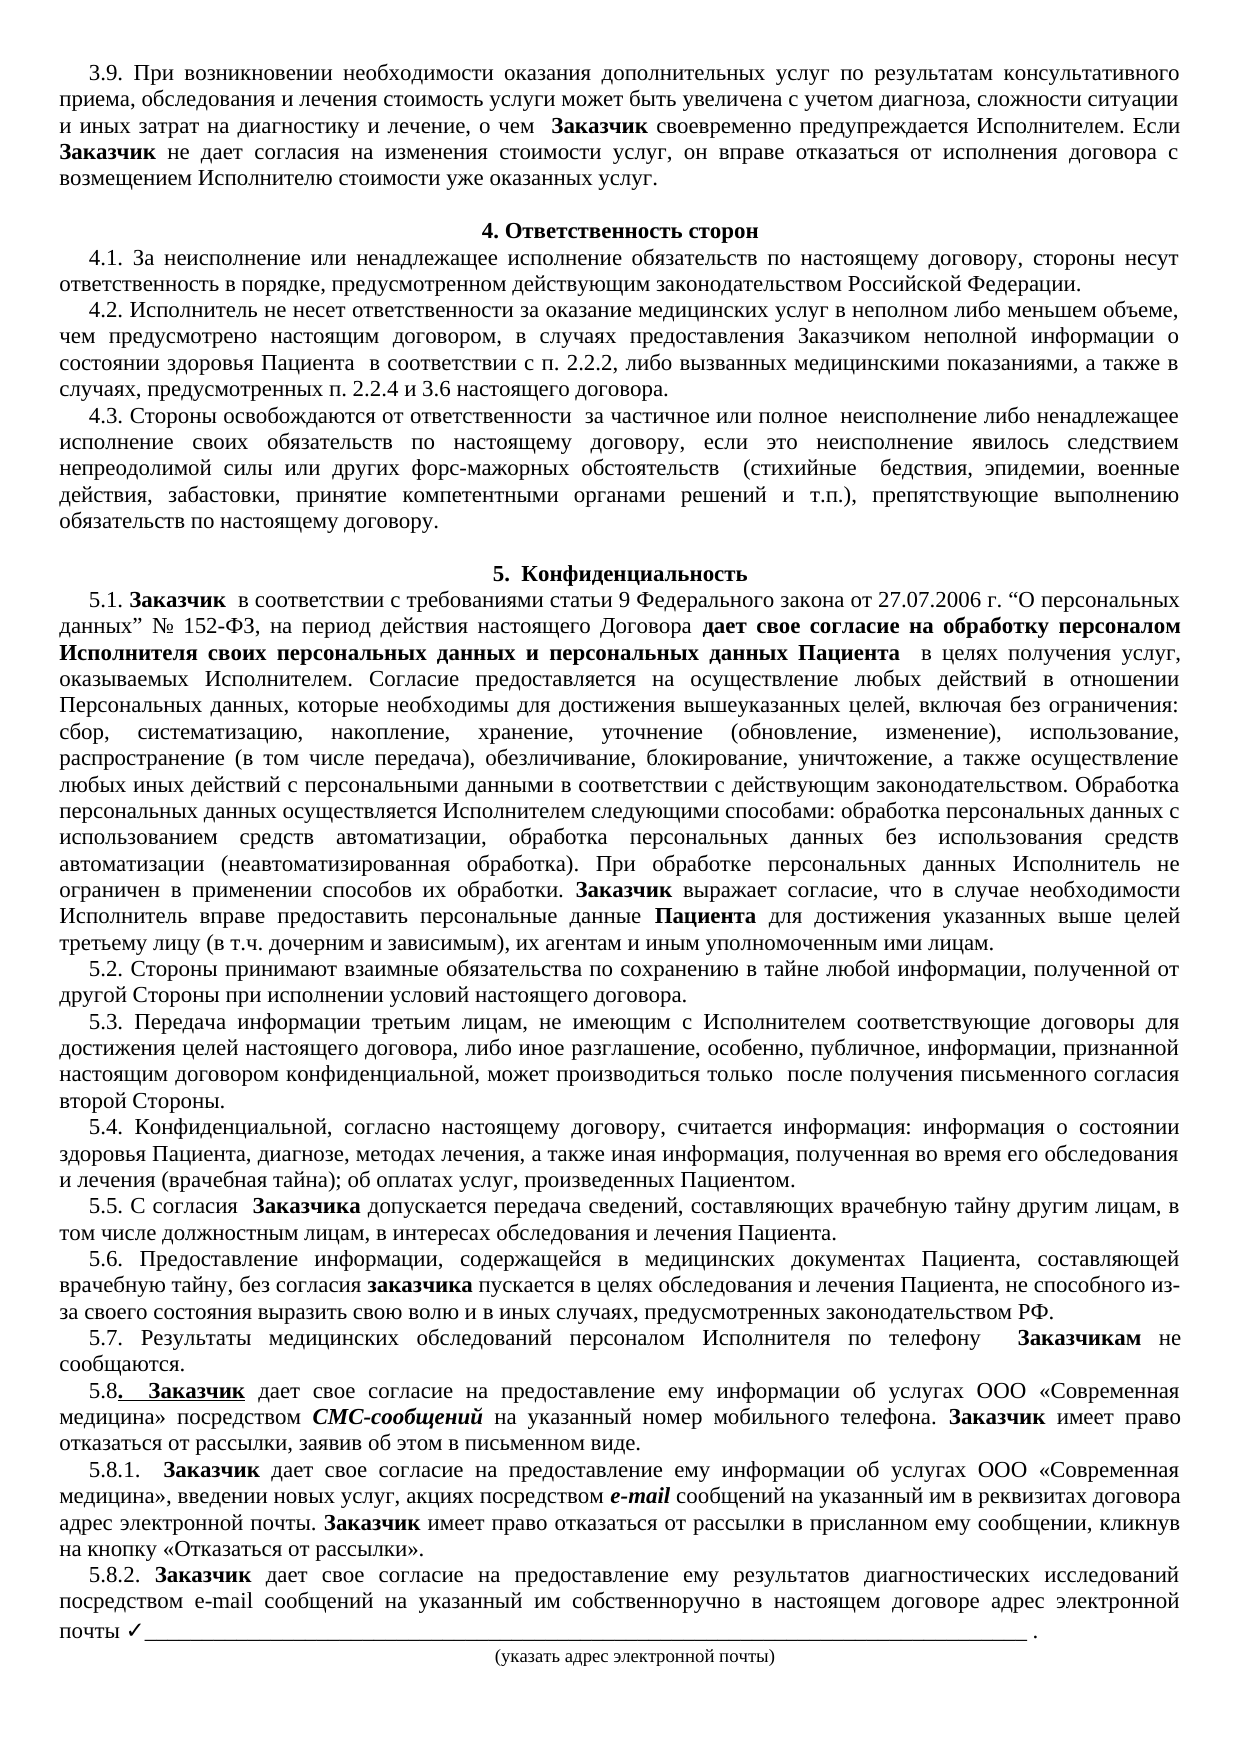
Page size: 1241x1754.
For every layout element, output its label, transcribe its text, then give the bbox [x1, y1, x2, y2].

text 4.2. Исполнитель не несет ответственности за оказание медицинских услуг в неполном либо меньшем объеме, чем предусмотрено настоящим договором, в случаях предоставления Заказчиком неполной информации о состоянии здоровья Пациента в соответствии с п. 2.2.2, либо вызванных медицинскими показаниями, а также в случаях, предусмотренных п. 2.2.4 и 3.6 настоящего договора. [59, 296, 1181, 402]
text 5.4. Конфиденциальной, согласно настоящему договору, считается информация: информация о состоянии здоровья Пациента, диагнозе, методах лечения, а также иная информация, полученная во время его обследования и лечения (врачебная тайна); об оплатах услуг, произведенных Пациентом. [59, 1113, 1181, 1192]
text 5.8.1. Заказчик дает свое согласие на предоставление ему информации об услугах ООО «Современная медицина», введении новых услуг, акциях посредством e-mail сообщений на указанный им в реквизитах договора адрес электронной почты. Заказчик имеет право отказаться от рассылки в присланном ему сообщении, кликнув на кнопку «Отказаться от рассылки». [59, 1456, 1181, 1561]
text 3.9. При возникновении необходимости оказания дополнительных услуг по результатам консультативного приема, обследования и лечения стоимость услуги может быть увеличена с учетом диагноза, сложности ситуации и иных затрат на диагностику и лечение, о чем Заказчик своевременно предупреждается Исполнителем. Если Заказчик не дает согласия на изменения стоимости услуг, он вправе отказаться от исполнения договора с возмещением Исполнителю стоимости уже оказанных услуг. [59, 59, 1181, 191]
text 5.5. С согласия Заказчика допускается передача сведений, составляющих врачебную тайну другим лицам, в том числе должностным лицам, в интересах обследования и лечения Пациента. [59, 1192, 1181, 1245]
text 4.3. Стороны освобождаются от ответственности за частичное или полное неисполнение либо ненадлежащее исполнение своих обязательств по настоящему договору, если это неисполнение явилось следствием непреодолимой силы или других форс-мажорных обстоятельств (стихийные бедствия, эпидемии, военные действия, забастовки, принятие компетентными органами решений и т.п.), препятствующие выполнению обязательств по настоящему договору. [59, 402, 1181, 533]
text 5.2. Стороны принимают взаимные обязательства по сохранению в тайне любой информации, полученной от другой Стороны при исполнении условий настоящего договора. [59, 955, 1181, 1008]
text (указать адрес электронной почты) [59, 1645, 1181, 1667]
text 5.6. Предоставление информации, содержащейся в медицинских документах Пациента, составляющей врачебную тайну, без согласия заказчика пускается в целях обследования и лечения Пациента, не способного из-за своего состояния выразить свою волю и в иных случаях, предусмотренных законодательством РФ. [59, 1245, 1181, 1324]
text 5.1. Заказчик в соответствии с требованиями статьи 9 Федерального закона от 27.07.2006 г. “О персональных данных” № 152-ФЗ, на период действия настоящего Договора дает свое согласие на обработку персоналом Исполнителя своих персональных данных и персональных данных Пациента в целях получения услуг, оказываемых Исполнителем. Согласие предоставляется на осуществление любых действий в отношении Персональных данных, которые необходимы для достижения вышеуказанных целей, включая без ограничения: сбор, систематизацию, накопление, хранение, уточнение (обновление, изменение), использование, распространение (в том числе передача), обезличивание, блокирование, уничтожение, а также осуществление любых иных действий с персональными данными в соответствии с действующим законодательством. Обработка персональных данных осуществляется Исполнителем следующими способами: обработка персональных данных с использованием средств автоматизации, обработка персональных данных без использования средств автоматизации (неавтоматизированная обработка). При обработке персональных данных Исполнитель не ограничен в применении способов их обработки. Заказчик выражает согласие, что в случае необходимости Исполнитель вправе предоставить персональные данные Пациента для достижения указанных выше целей третьему лицу (в т.ч. дочерним и зависимым), их агентам и иным уполномоченным ими лицам. [59, 586, 1181, 955]
text 5.7. Результаты медицинских обследований персоналом Исполнителя по телефону Заказчикам не сообщаются. [59, 1324, 1181, 1377]
text 4. Ответственность сторон [59, 217, 1181, 243]
text 5.3. Передача информации третьим лицам, не имеющим с Исполнителем соответствующие договоры для достижения целей настоящего договора, либо иное разглашение, особенно, публичное, информации, признанной настоящим договором конфиденциальной, может производиться только после получения письменного согласия второй Стороны. [59, 1008, 1181, 1113]
text 5.8. Заказчик дает свое согласие на предоставление ему информации об услугах ООО «Современная медицина» посредством СМС-сообщений на указанный номер мобильного телефона. Заказчик имеет право отказаться от рассылки, заявив об этом в письменном виде. [59, 1377, 1181, 1456]
text 5.8.2. Заказчик дает свое согласие на предоставление ему результатов диагностических исследований посредством e-mail сообщений на указанный им собственноручно в настоящем договоре адрес электронной почты ✓_____________________________________________________________________________ . [59, 1561, 1181, 1645]
text 4.1. За неисполнение или ненадлежащее исполнение обязательств по настоящему договору, стороны несут ответственность в порядке, предусмотренном действующим законодательством Российской Федерации. [59, 243, 1181, 296]
text 5. Конфиденциальность [59, 560, 1181, 586]
